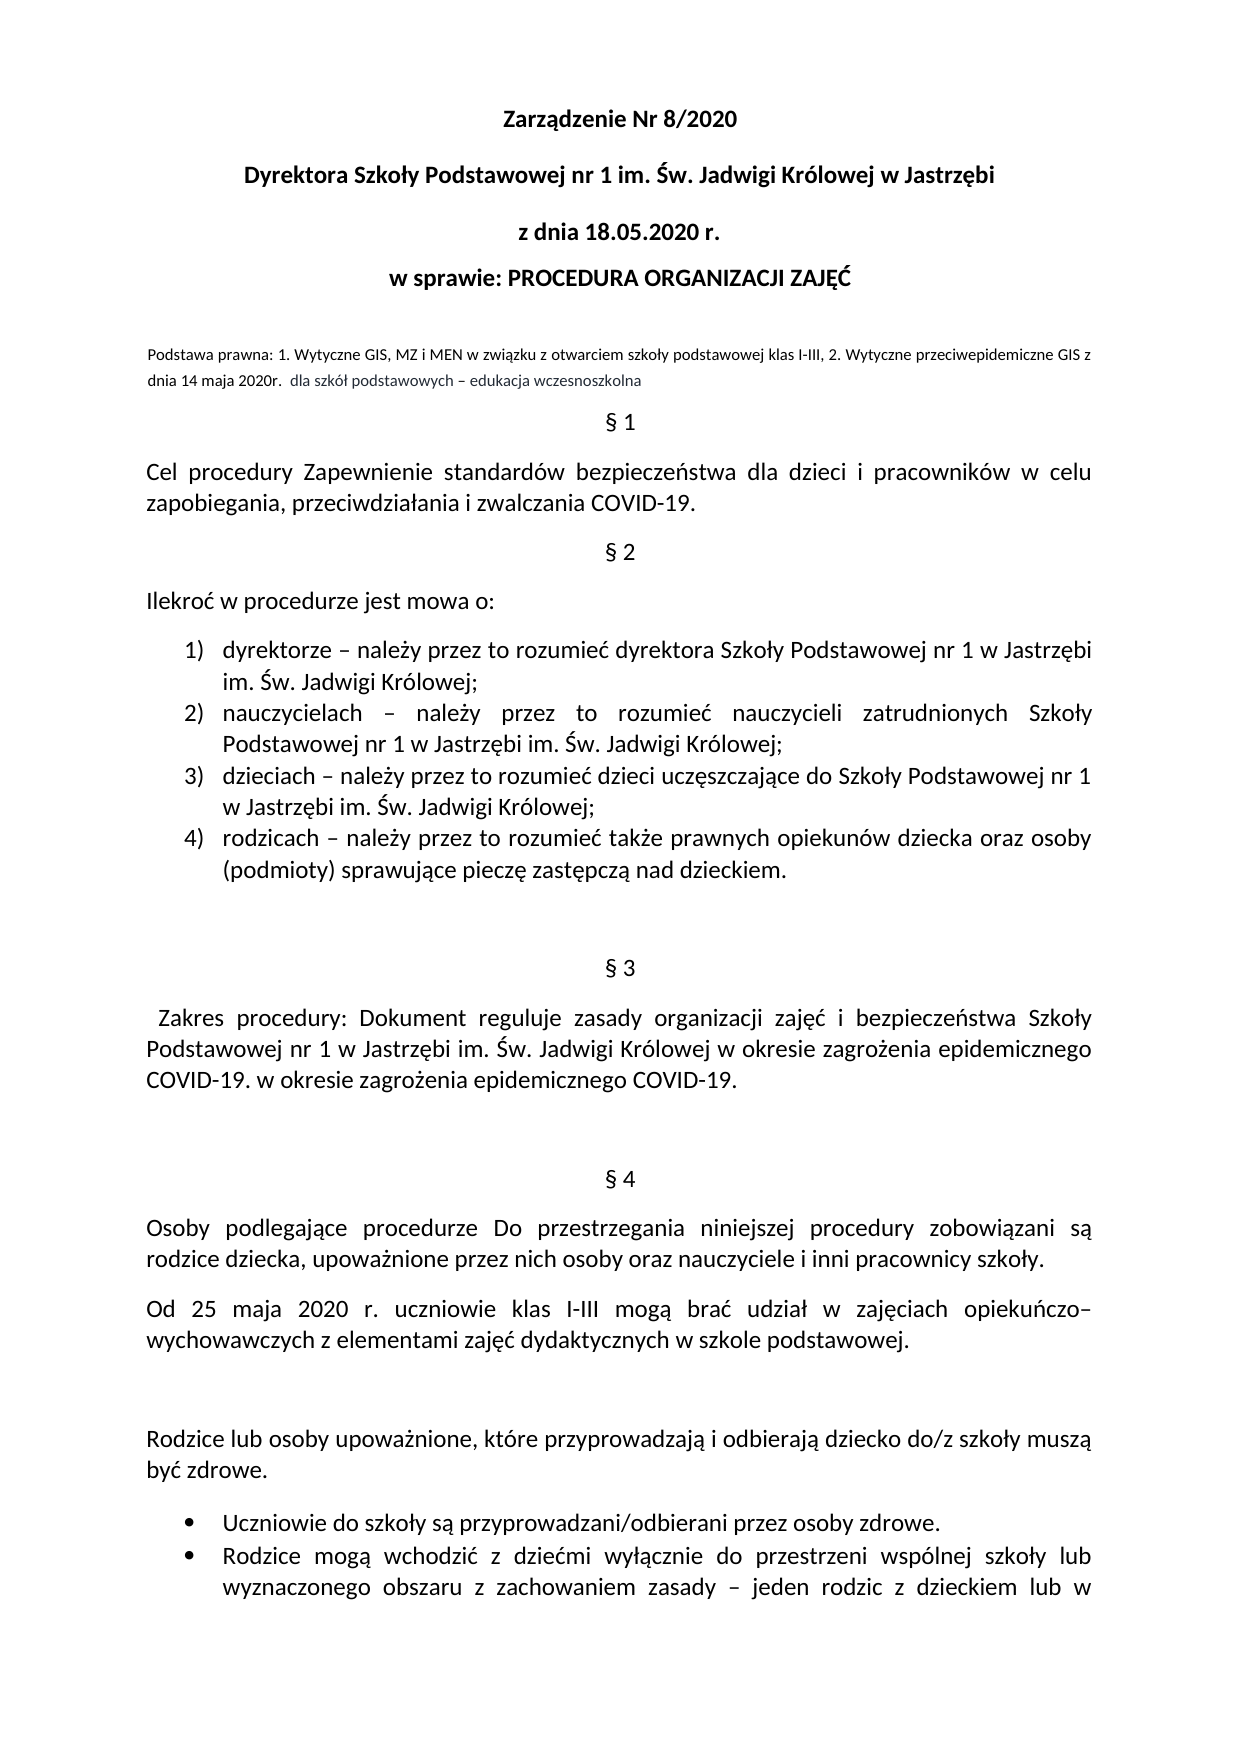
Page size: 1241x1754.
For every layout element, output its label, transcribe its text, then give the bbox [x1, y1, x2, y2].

text Rodzice lub osoby upoważnione, które przyprowadzają i odbierają dziecko do/z szkoły muszą być zdrowe. [146, 1423, 1093, 1485]
text § 1 [147, 407, 1093, 437]
text Ilekroć w procedurze jest mowa o: [146, 586, 1093, 616]
text § 2 [147, 536, 1092, 567]
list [185, 1540, 1093, 1602]
list rodzicach – należy przez to rozumieć także prawnych opiekunów dziecka oraz osoby (podmioty) sprawujące pieczę zastępczą nad dzieckiem. [184, 823, 1093, 884]
text § 3 [147, 952, 1092, 983]
text z dnia 18.05.2020 r. [147, 216, 1091, 246]
list Uczniowie do szkoły są przyprowadzani/odbierani przez osoby zdrowe. [185, 1507, 1093, 1537]
text Cel procedury Zapewnienie standardów bezpieczeństwa dla dzieci i pracowników w celu zapobiegania, przeciwdziałania i zwalczania COVID-19. [146, 456, 1093, 518]
text § 4 [147, 1163, 1092, 1193]
text Osoby podlegające procedurze Do przestrzegania niniejszej procedury zobowiązani są rodzice dziecka, upoważnione przez nich osoby oraz nauczyciele i inni pracownicy szkoły. [146, 1212, 1093, 1274]
text Od 25 maja 2020 r. uczniowie klas I-III mogą brać udział w zajęciach opiekuńczo– wychowawczych z elementami zajęć dydaktycznych w szkole podstawowej. [146, 1293, 1093, 1355]
text Zakres procedury: Dokument reguluje zasady organizacji zajęć i bezpieczeństwa Szkoły Podstawowej nr 1 w Jastrzębi im. Św. Jadwigi Królowej w okresie zagrożenia epidemicznego COVID-19. w okresie zagrożenia epidemicznego COVID-19. [146, 1002, 1093, 1095]
text Dyrektora Szkoły Podstawowej nr 1 im. Św. Jadwigi Królowej w Jastrzębi [147, 160, 1092, 190]
list nauczycielach – należy przez to rozumieć nauczycieli zatrudnionych Szkoły Podstawowej nr 1 w Jastrzębi im. Św. Jadwigi Królowej; [184, 697, 1093, 759]
list dzieciach – należy przez to rozumieć dzieci uczęszczające do Szkoły Podstawowej nr 1 w Jastrzębi im. Św. Jadwigi Królowej; [184, 760, 1093, 822]
text Zarządzenie Nr 8/2020 [147, 103, 1093, 134]
text w sprawie: PROCEDURA ORGANIZACJI ZAJĘĆ [147, 262, 1093, 292]
list dyrektorze – należy przez to rozumieć dyrektora Szkoły Podstawowej nr 1 w Jastrzębi im. Św. Jadwigi Królowej; [184, 634, 1093, 696]
text Podstawa prawna: 1. Wytyczne GIS, MZ i MEN w związku z otwarciem szkoły podstawowej klas I-III, 2. Wytyczne przeciwepidemiczne GIS z dnia 14 maja 2020r. dla szkół podstawowych – edukacja wczesnoszkolna [147, 344, 1093, 391]
